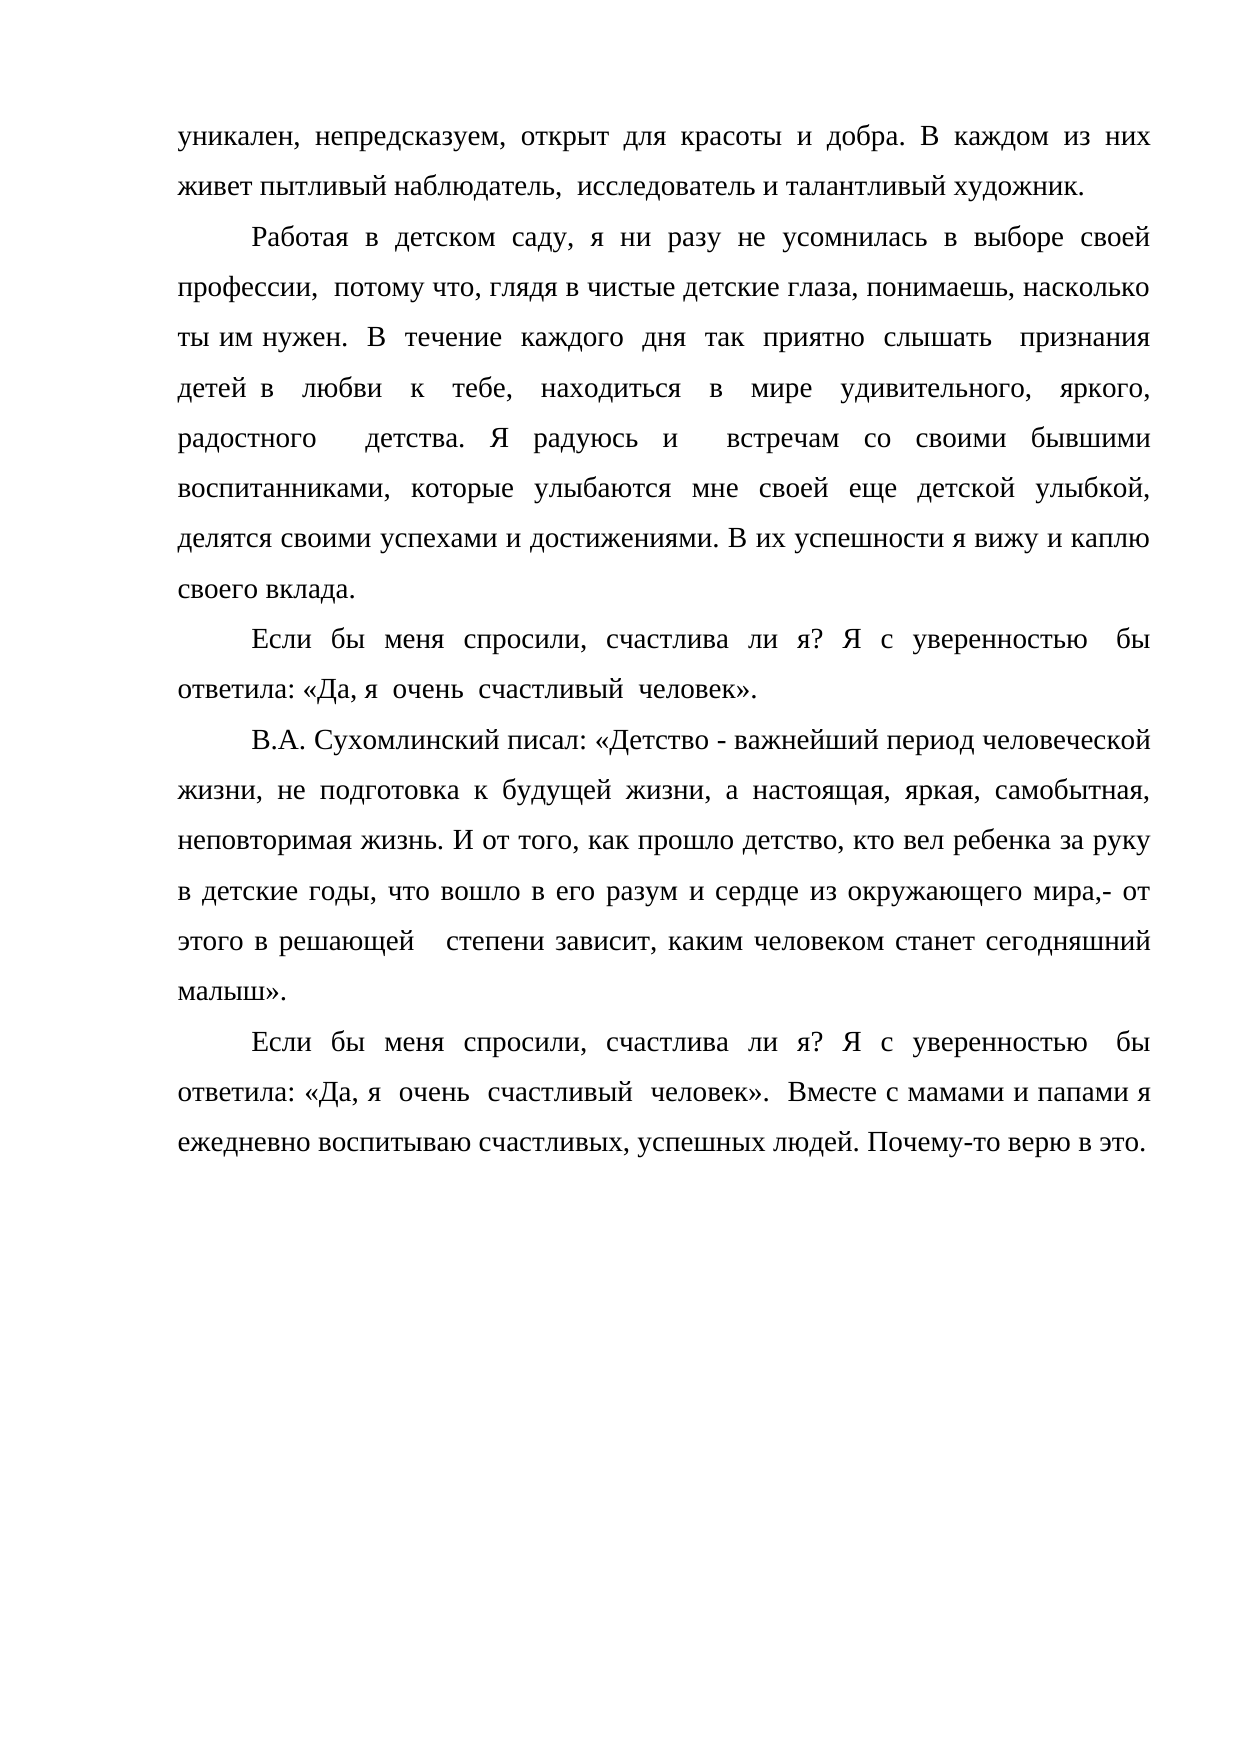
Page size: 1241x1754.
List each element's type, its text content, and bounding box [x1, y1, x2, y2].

text Если бы меня спросили, счастлива ли я? Я с уверенностью бы ответила: «Да, я очень счастливый человек». [177, 621, 1152, 705]
text В.А. Сухомлинский писал: «Детство - важнейший период человеческой жизни, не подготовка к будущей жизни, а настоящая, яркая, самобытная, неповторимая жизнь. И от того, как прошло детство, кто вел ребенка за руку в детские годы, что вошло в его разум и сердце из окружающего мира,- от этого в решающей степени зависит, каким человеком станет сегодняшний малыш». [177, 722, 1152, 1007]
text Если бы меня спросили, счастлива ли я? Я с уверенностью бы ответила: «Да, я очень счастливый человек». Вместе с мамами и папами я ежедневно воспитываю счастливых, успешных людей. Почему-то верю в это. [177, 1024, 1152, 1158]
text Работая в детском саду, я ни разу не усомнилась в выборе своей профессии, потому что, глядя в чистые детские глаза, понимаешь, насколько ты им нужен. В течение каждого дня так приятно слышать признания детей в любви к тебе, находиться в мире удивительного, яркого, радостного детства. Я радуюсь и встречам со своими бывшими воспитанниками, которые улыбаются мне своей еще детской улыбкой, делятся своими успехами и достижениями. В их успешности я вижу и каплю своего вклада. [177, 219, 1152, 604]
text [177, 118, 1152, 202]
